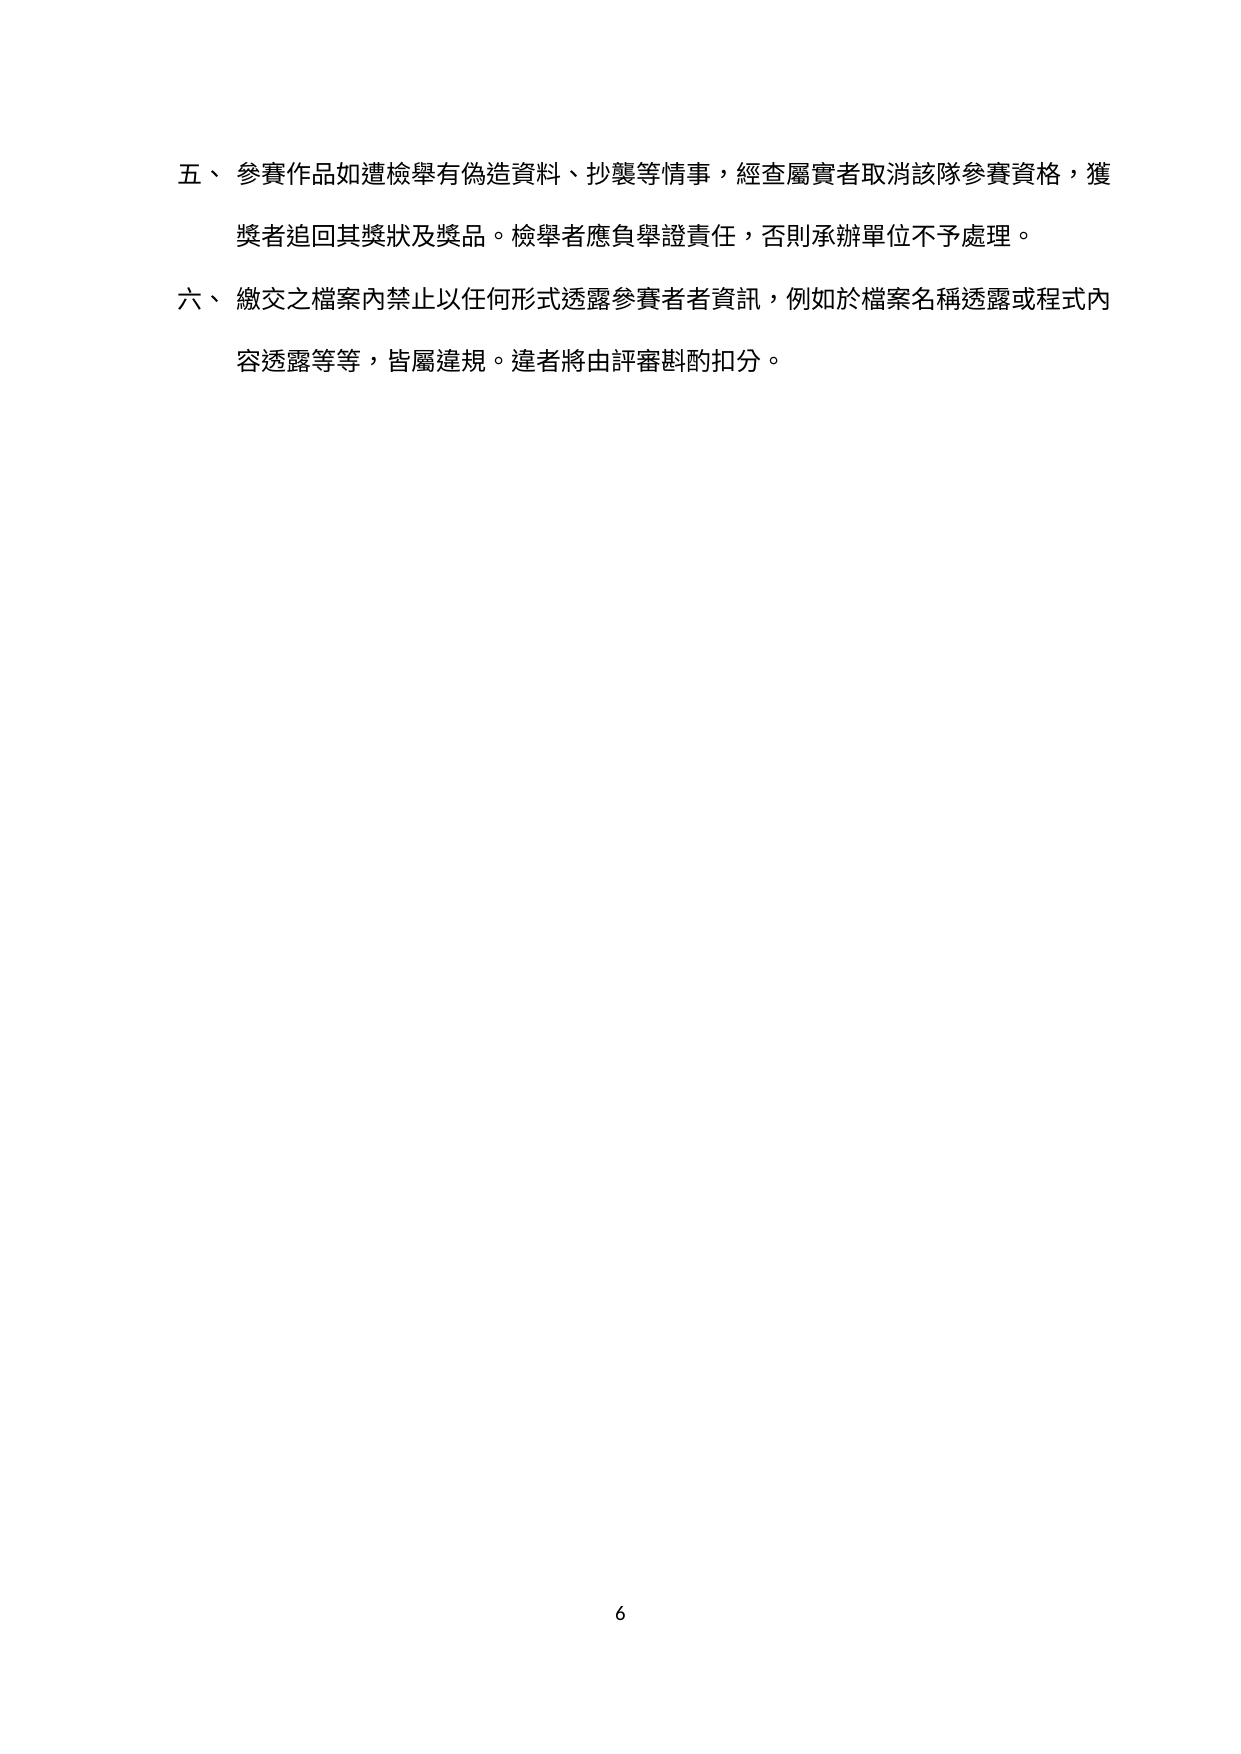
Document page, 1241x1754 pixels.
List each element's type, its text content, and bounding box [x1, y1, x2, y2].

list 參賽作品如遭檢舉有偽造資料、抄襲等情事，經查屬實者取消該隊參賽資格，獲獎者追回其獎狀及獎品。檢舉者應負舉證責任，否則承辦單位不予處理。 [177, 141, 1122, 266]
list 繳交之檔案內禁止以任何形式透露參賽者者資訊，例如於檔案名稱透露或程式內容透露等等，皆屬違規。違者將由評審斟酌扣分。 [177, 266, 1122, 391]
